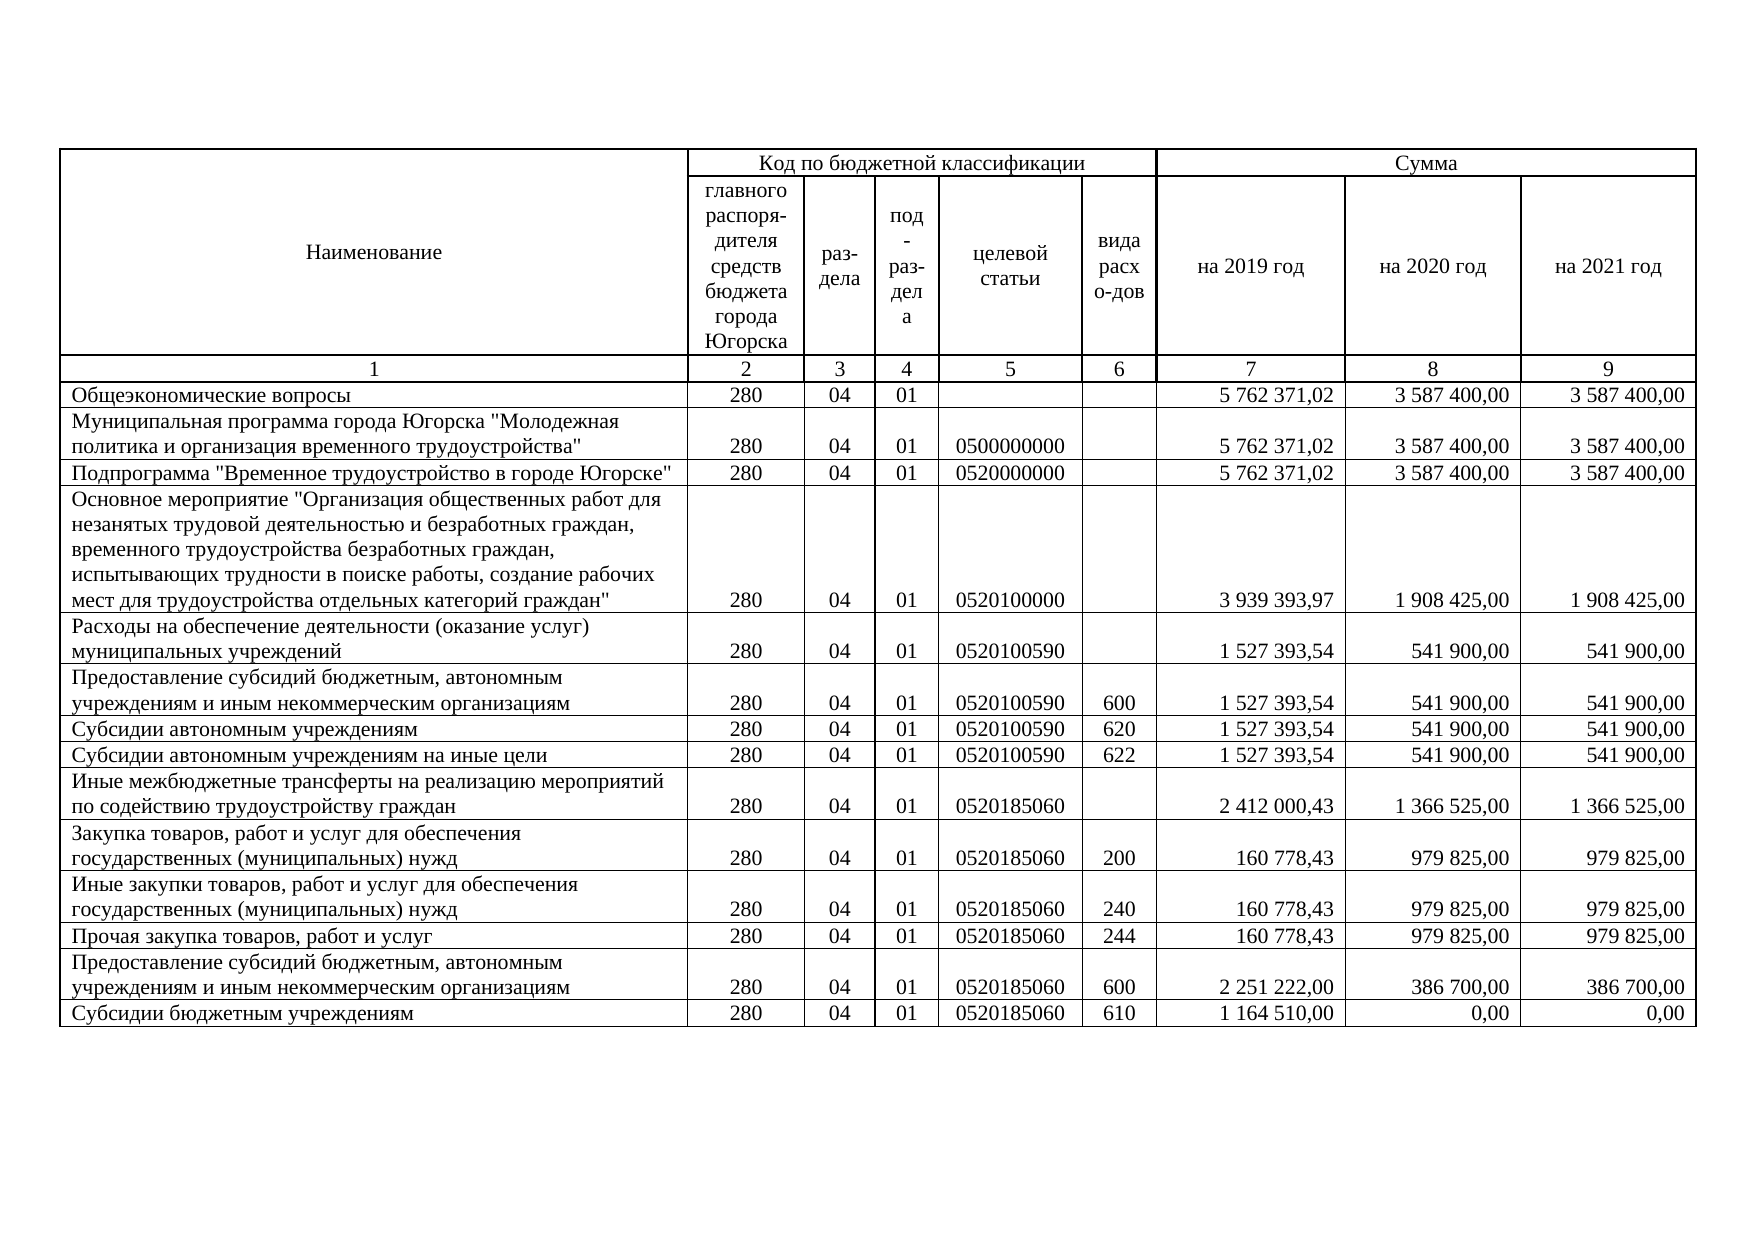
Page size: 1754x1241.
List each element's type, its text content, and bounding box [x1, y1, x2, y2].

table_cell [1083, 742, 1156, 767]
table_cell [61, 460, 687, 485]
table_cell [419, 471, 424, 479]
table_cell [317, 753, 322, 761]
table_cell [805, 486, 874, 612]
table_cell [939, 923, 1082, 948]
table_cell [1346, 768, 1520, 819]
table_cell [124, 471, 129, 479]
table_cell на 2021 год [1522, 177, 1695, 353]
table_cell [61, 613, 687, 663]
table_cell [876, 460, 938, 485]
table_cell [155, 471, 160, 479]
table_cell целевой статьи [940, 177, 1081, 353]
table_cell под- раз- дела [876, 177, 938, 353]
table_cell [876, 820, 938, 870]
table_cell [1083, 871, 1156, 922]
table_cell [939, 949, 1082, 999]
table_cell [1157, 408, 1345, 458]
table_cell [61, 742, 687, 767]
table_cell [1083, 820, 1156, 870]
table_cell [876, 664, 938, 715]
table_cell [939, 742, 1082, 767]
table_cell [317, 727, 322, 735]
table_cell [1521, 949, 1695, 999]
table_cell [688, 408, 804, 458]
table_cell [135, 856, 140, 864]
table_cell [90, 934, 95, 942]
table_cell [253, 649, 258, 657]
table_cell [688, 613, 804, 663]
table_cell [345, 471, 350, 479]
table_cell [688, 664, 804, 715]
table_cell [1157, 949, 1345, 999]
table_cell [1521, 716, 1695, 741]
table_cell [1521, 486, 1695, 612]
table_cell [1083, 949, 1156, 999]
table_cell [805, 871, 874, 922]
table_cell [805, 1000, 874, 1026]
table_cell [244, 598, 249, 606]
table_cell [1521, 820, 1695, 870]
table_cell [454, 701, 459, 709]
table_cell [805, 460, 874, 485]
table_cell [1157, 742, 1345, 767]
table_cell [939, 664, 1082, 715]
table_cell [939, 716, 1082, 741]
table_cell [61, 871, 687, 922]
table_header Код по бюджетной классификации [689, 150, 1155, 175]
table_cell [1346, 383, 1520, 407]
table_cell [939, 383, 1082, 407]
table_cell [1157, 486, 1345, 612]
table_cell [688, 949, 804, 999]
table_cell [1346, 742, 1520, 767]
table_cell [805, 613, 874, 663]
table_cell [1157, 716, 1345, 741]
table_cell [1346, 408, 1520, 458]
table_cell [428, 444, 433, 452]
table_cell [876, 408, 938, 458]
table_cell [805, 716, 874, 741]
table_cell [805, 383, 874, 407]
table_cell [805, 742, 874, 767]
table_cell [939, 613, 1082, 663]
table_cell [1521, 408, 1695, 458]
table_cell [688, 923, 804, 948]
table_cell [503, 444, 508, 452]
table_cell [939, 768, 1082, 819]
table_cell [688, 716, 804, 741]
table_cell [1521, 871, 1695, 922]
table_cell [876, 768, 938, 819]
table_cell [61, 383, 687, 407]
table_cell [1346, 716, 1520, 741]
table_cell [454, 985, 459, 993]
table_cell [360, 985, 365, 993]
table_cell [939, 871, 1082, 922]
table_cell главного распоря-дителя средств бюджета города Югорска [689, 177, 803, 353]
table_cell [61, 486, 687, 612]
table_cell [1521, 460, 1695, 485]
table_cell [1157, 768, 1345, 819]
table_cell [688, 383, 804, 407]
table_cell вида расхо-дов [1083, 177, 1155, 353]
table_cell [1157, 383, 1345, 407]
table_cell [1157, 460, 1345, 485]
table_cell 3 [805, 356, 874, 381]
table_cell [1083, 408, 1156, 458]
table_cell 4 [876, 356, 938, 381]
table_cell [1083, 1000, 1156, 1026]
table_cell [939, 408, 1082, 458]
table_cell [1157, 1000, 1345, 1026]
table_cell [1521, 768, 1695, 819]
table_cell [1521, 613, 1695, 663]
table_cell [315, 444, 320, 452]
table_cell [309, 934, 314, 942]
table_cell на 2020 год [1346, 177, 1520, 353]
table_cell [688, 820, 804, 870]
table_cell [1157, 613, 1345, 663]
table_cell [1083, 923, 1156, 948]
table_cell 7 [1158, 356, 1344, 381]
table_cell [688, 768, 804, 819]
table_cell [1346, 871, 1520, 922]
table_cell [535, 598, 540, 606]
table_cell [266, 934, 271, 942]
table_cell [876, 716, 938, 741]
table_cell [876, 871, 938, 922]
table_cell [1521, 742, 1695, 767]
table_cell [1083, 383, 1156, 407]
table_cell 1 [61, 356, 687, 381]
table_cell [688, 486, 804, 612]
table_header Сумма [1158, 150, 1695, 175]
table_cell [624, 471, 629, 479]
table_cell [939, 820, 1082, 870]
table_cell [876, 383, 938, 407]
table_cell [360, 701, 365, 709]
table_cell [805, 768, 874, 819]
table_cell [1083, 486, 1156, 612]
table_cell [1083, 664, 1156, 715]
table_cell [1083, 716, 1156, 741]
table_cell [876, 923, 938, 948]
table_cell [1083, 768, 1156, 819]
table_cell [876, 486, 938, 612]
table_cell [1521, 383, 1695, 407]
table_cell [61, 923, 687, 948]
table_header Наименование [61, 150, 687, 353]
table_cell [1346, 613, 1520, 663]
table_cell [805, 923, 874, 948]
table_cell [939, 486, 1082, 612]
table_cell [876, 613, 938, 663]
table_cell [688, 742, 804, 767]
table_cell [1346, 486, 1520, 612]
table_cell 5 [940, 356, 1081, 381]
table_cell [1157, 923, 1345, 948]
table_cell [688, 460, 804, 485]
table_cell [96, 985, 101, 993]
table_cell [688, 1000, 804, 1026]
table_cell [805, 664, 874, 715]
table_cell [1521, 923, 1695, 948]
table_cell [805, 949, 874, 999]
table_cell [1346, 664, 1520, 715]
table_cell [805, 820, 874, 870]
table_cell 9 [1522, 356, 1695, 381]
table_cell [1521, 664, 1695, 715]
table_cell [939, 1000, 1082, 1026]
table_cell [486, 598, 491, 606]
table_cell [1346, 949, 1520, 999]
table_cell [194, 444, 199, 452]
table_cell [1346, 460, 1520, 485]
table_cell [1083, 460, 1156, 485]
table_cell раз-дела [805, 177, 874, 353]
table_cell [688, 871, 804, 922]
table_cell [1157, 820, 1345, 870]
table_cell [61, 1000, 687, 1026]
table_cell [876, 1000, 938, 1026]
table_cell на 2019 год [1158, 177, 1344, 353]
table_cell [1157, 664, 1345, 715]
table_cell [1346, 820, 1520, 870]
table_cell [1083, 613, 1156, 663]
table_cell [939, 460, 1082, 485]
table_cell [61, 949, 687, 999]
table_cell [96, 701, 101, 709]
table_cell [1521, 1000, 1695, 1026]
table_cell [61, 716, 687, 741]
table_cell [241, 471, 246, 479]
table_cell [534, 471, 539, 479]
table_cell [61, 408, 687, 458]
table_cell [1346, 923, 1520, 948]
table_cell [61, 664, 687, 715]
table_cell 6 [1083, 356, 1155, 381]
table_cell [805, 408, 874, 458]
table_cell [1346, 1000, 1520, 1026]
table_cell 8 [1346, 356, 1520, 381]
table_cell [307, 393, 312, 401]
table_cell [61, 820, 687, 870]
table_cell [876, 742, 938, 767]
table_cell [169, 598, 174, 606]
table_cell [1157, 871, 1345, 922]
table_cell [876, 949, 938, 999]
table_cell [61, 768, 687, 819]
table_cell 2 [689, 356, 803, 381]
